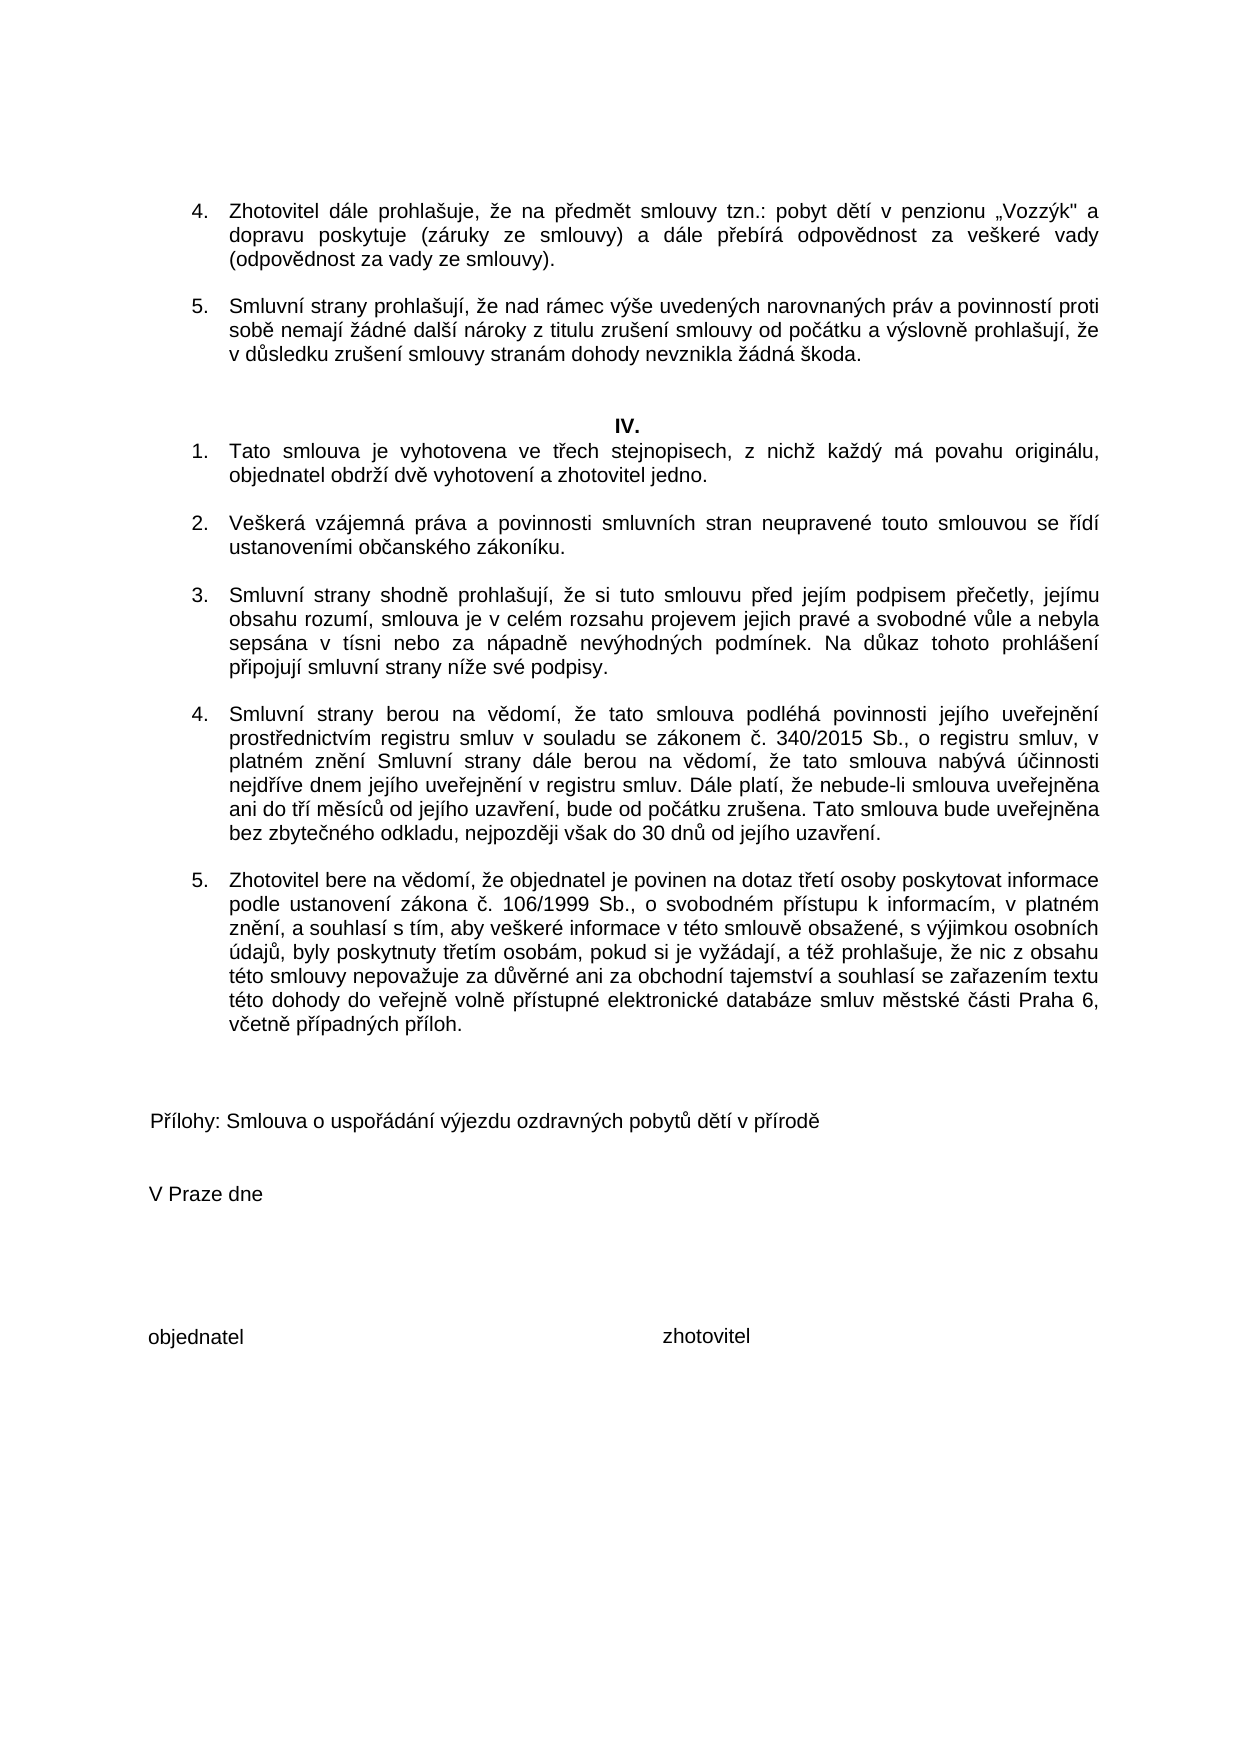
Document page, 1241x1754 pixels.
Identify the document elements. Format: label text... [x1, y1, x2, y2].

text objednatel [148, 1326, 244, 1349]
text zhotovitel [662, 1325, 751, 1349]
text Přílohy: Smlouva o uspořádání výjezdu ozdravných pobytů dětí v přírodě [150, 1110, 820, 1133]
list Zhotovitel bere na vědomí, že objednatel je povinen na dotaz třetí osoby poskytovat informace podle ustanovení zákona č. 106/1999 Sb., o svobodném přístupu k informacím, v platném znění, a souhlasí s tím, aby veškeré informace v této smlouvě obsažené, s výjimkou osobních údajů, byly poskytnuty třetím osobám, pokud si je vyžádají, a též prohlašuje, že nic z obsahu této smlouvy nepovažuje za důvěrné ani za obchodní tajemství a souhlasí se zařazením textu této dohody do veřejně volně přístupné elektronické databáze smluv městské části Praha 6, včetně případných příloh. [191, 868, 1100, 1036]
text V Praze dne [148, 1182, 263, 1206]
list Tato smlouva je vyhotovena ve třech stejnopisech, z nichž každý má povahu originálu, objednatel obdrží dvě vyhotovení a zhotovitel jedno. [191, 439, 1100, 488]
list Smluvní strany berou na vědomí, že tato smlouva podléhá povinnosti jejího uveřejnění prostřednictvím registru smluv v souladu se zákonem č. 340/2015 Sb., o registru smluv, v platném znění Smluvní strany dále berou na vědomí, že tato smlouva nabývá účinnosti nejdříve dnem jejího uveřejnění v registru smluv. Dále platí, že nebude-li smlouva uveřejněna ani do tří měsíců od jejího uzavření, bude od počátku zrušena. Tato smlouva bude uveřejněna bez zbytečného odkladu, nejpozději však do 30 dnů od jejího uzavření. [191, 702, 1100, 846]
list Smluvní strany prohlašují, že nad rámec výše uvedených narovnaných práv a povinností proti sobě nemají žádné další nároky z titulu zrušení smlouvy od počátku a výslovně prohlašují, že v důsledku zrušení smlouvy stranám dohody nevznikla žádná škoda. [191, 294, 1100, 366]
list Smluvní strany shodně prohlašují, že si tuto smlouvu před jejím podpisem přečetly, jejímu obsahu rozumí, smlouva je v celém rozsahu projevem jejich pravé a svobodné vůle a nebyla sepsána v tísni nebo za nápadně nevýhodných podmínek. Na důkaz tohoto prohlášení připojují smluvní strany níže své podpisy. [191, 583, 1100, 679]
list Zhotovitel dále prohlašuje, že na předmět smlouvy tzn.: pobyt dětí v penzionu „Vozzýk" a dopravu poskytuje (záruky ze smlouvy) a dále přebírá odpovědnost za veškeré vady (odpovědnost za vady ze smlouvy). [191, 199, 1100, 271]
list Veškerá vzájemná práva a povinnosti smluvních stran neupravené touto smlouvou se řídí ustanoveními občanského zákoníku. [191, 511, 1100, 560]
subtitle IV. [154, 414, 1100, 439]
